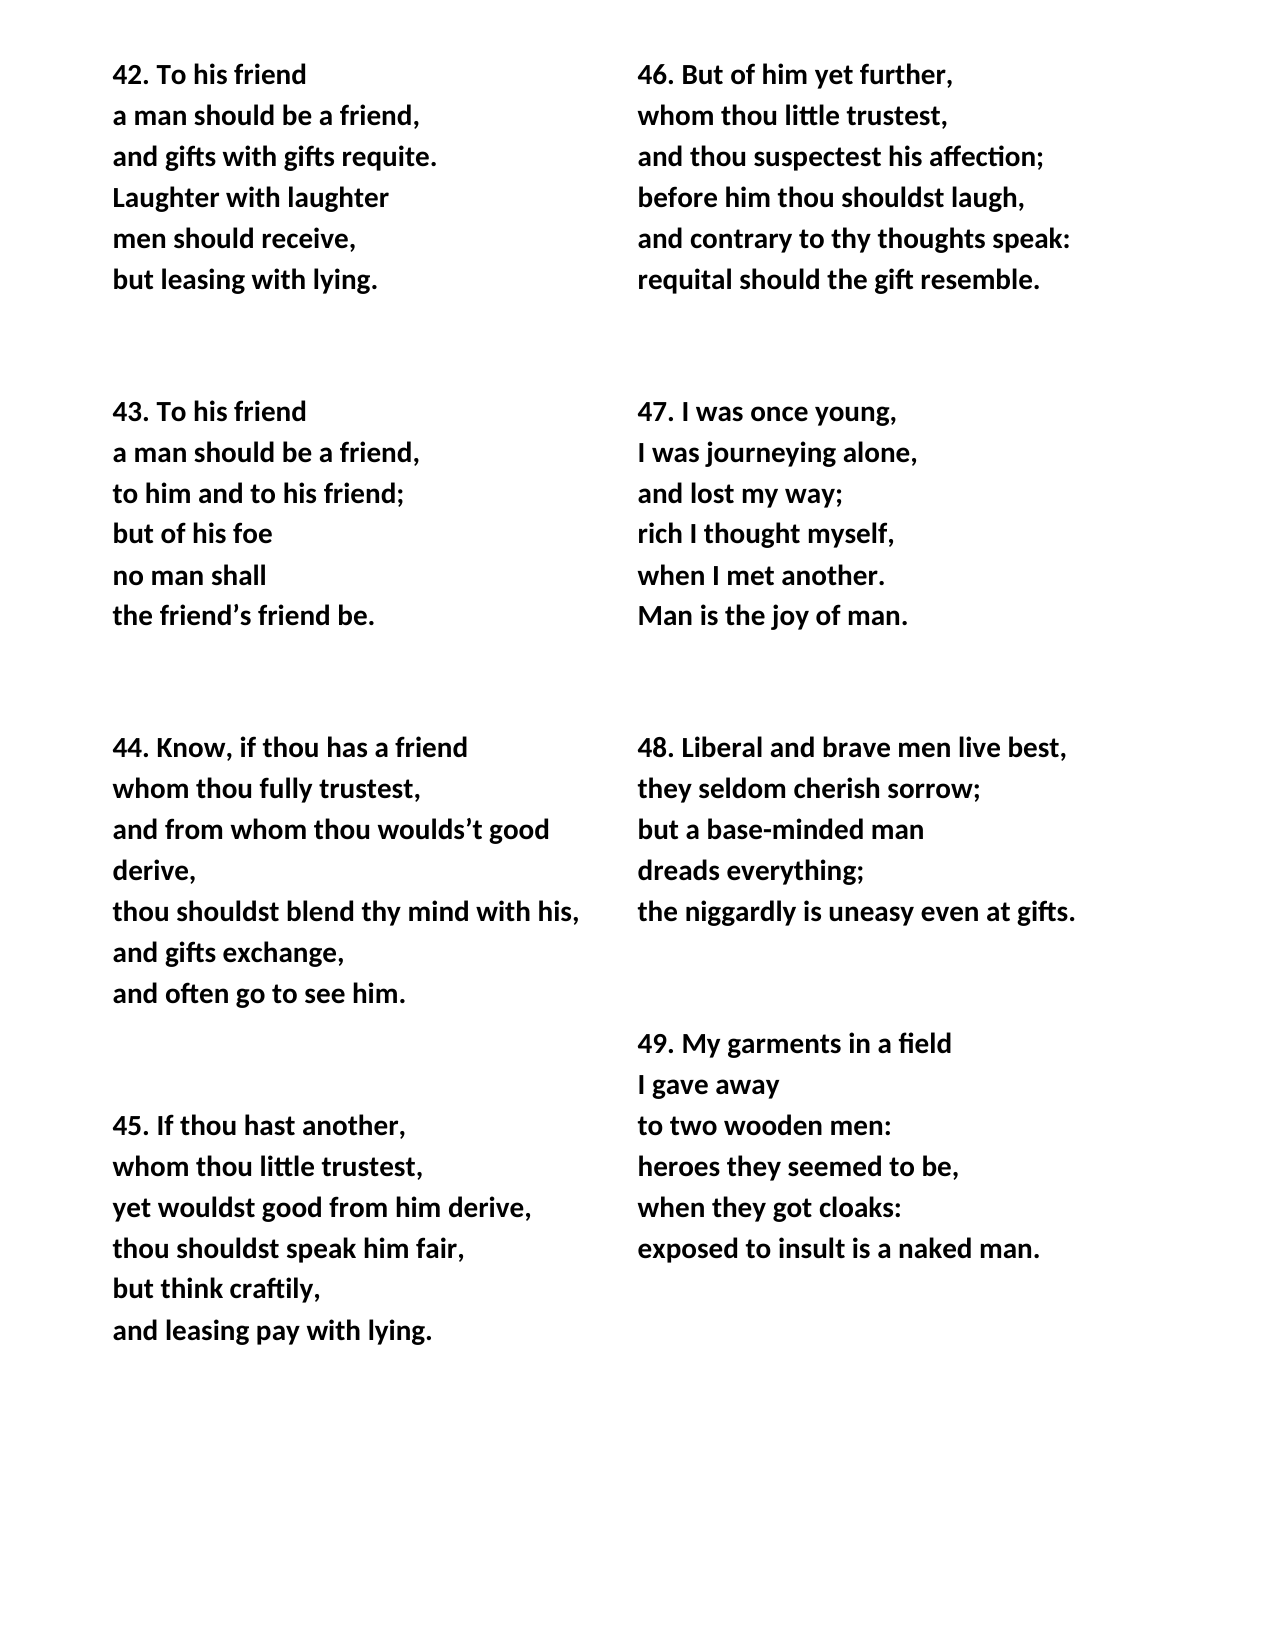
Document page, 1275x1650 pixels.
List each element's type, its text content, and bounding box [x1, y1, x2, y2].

text 42. To his friend a man should be a friend, and gifts with gifts requite. Laughter with laughter men should receive, but leasing with lying. [112, 56, 600, 297]
text 47. I was once young, I was journeying alone, and lost my way; rich I thought myself, when I met another. Man is the joy of man. [637, 393, 1125, 633]
text 44. Know, if thou has a friend whom thou fully trustest, and from whom thou woulds’t good derive, thou shouldst blend thy mind with his, and gifts exchange, and often go to see him. [112, 729, 600, 1011]
text 43. To his friend a man should be a friend, to him and to his friend; but of his foe no man shall the friend’s friend be. [112, 393, 600, 633]
text 49. My garments in a field I gave away to two wooden men: heroes they seemed to be, when they got cloaks: exposed to insult is a naked man. [637, 1025, 1125, 1265]
text 46. But of him yet further, whom thou little trustest, and thou suspectest his affection; before him thou shouldst laugh, and contrary to thy thoughts speak: requital should the gift resemble. [637, 56, 1125, 297]
text 48. Liberal and brave men live best, they seldom cherish sorrow; but a base-minded man dreads everything; the niggardly is uneasy even at gifts. [637, 729, 1125, 929]
text 45. If thou hast another, whom thou little trustest, yet wouldst good from him derive, thou shouldst speak him fair, but think craftily, and leasing pay with lying. [112, 1107, 600, 1347]
